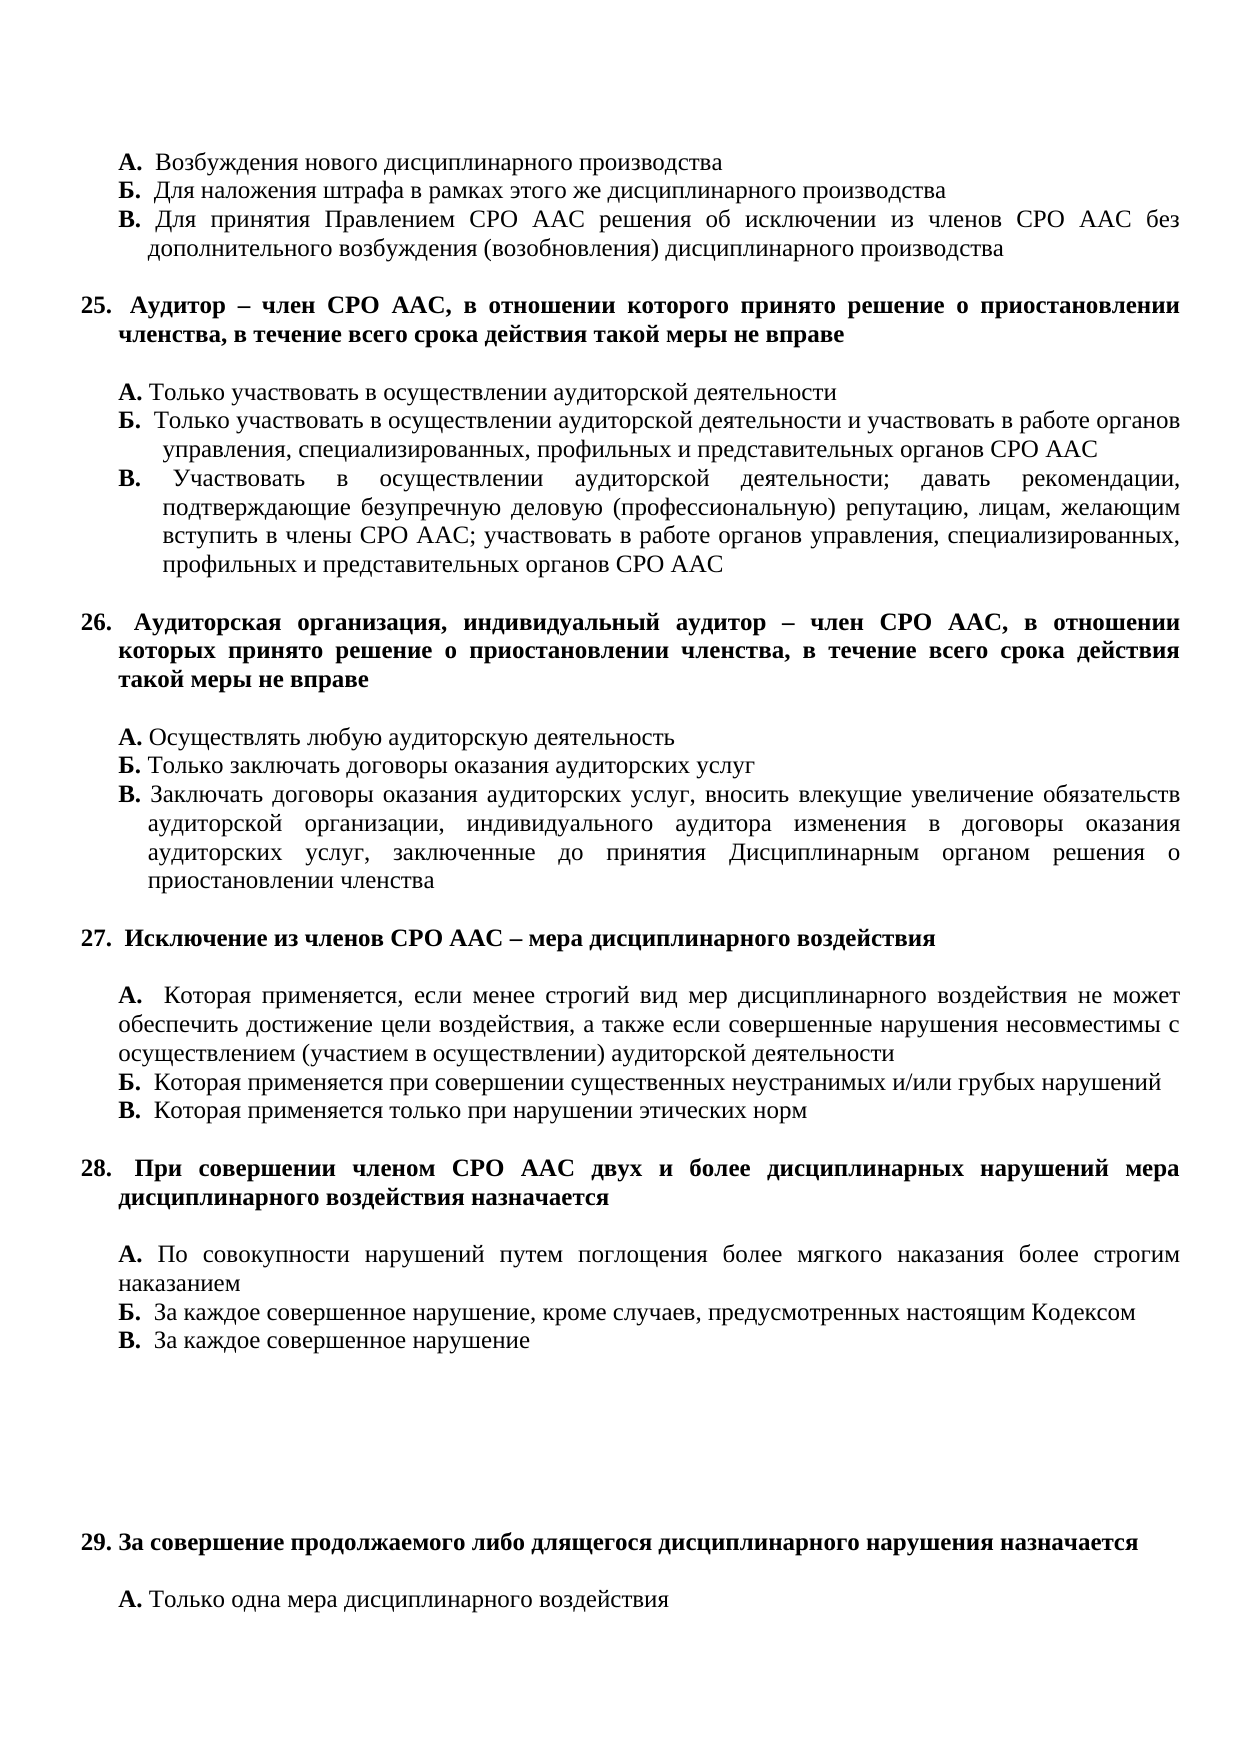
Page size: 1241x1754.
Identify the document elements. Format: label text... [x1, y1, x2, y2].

list А. По совокупности нарушений путем поглощения более мягкого наказания более строгим наказанием [118, 1239, 1181, 1297]
list При совершении членом СРО ААС двух и более дисциплинарных нарушений мера дисциплинарного воздействия назначается [81, 1153, 1181, 1211]
list Б. Только заключать договоры оказания аудиторских услуг [118, 751, 1181, 779]
list А. Возбуждения нового дисциплинарного производства [118, 147, 1181, 176]
list В. Которая применяется только при нарушении этических норм [118, 1096, 1181, 1124]
list Б. Которая применяется при совершении существенных неустранимых и/или грубых нарушений [118, 1067, 1181, 1096]
list Б. За каждое совершенное нарушение, кроме случаев, предусмотренных настоящим Кодексом [118, 1297, 1181, 1326]
list Аудиторская организация, индивидуальный аудитор – член СРО ААС, в отношении которых принято решение о приостановлении членства, в течение всего срока действия такой меры не вправе [81, 607, 1181, 693]
list Б. Для наложения штрафа в рамках этого же дисциплинарного производства [118, 176, 1181, 204]
list А. Только участвовать в осуществлении аудиторской деятельности [118, 377, 1181, 406]
list А. Осуществлять любую аудиторскую деятельность [118, 722, 1181, 751]
list За совершение продолжаемого либо длящегося дисциплинарного нарушения назначается [81, 1527, 1181, 1556]
list В. Для принятия Правлением СРО ААС решения об исключении из членов СРО ААС без дополнительного возбуждения (возобновления) дисциплинарного производства [118, 204, 1181, 262]
list Б. Только участвовать в осуществлении аудиторской деятельности и участвовать в работе органов управления, специализированных, профильных и представительных органов СРО ААС [118, 406, 1181, 463]
list Аудитор – член СРО ААС, в отношении которого принято решение о приостановлении членства, в течение всего срока действия такой меры не вправе [81, 291, 1181, 348]
list А. Только одна мера дисциплинарного воздействия [118, 1584, 1181, 1613]
list А. Которая применяется, если менее строгий вид мер дисциплинарного воздействия не может обеспечить достижение цели воздействия, а также если совершенные нарушения несовместимы с осуществлением (участием в осуществлении) аудиторской деятельности [118, 981, 1181, 1067]
list В. Заключать договоры оказания аудиторских услуг, вносить влекущие увеличение обязательств аудиторской организации, индивидуального аудитора изменения в договоры оказания аудиторских услуг, заключенные до принятия Дисциплинарным органом решения о приостановлении членства [118, 779, 1181, 894]
list В. Участвовать в осуществлении аудиторской деятельности; давать рекомендации, подтверждающие безупречную деловую (профессиональную) репутацию, лицам, желающим вступить в члены СРО ААС; участвовать в работе органов управления, специализированных, профильных и представительных органов СРО ААС [118, 463, 1181, 578]
list В. За каждое совершенное нарушение [118, 1326, 1181, 1354]
list Исключение из членов СРО ААС – мера дисциплинарного воздействия [81, 923, 1181, 952]
